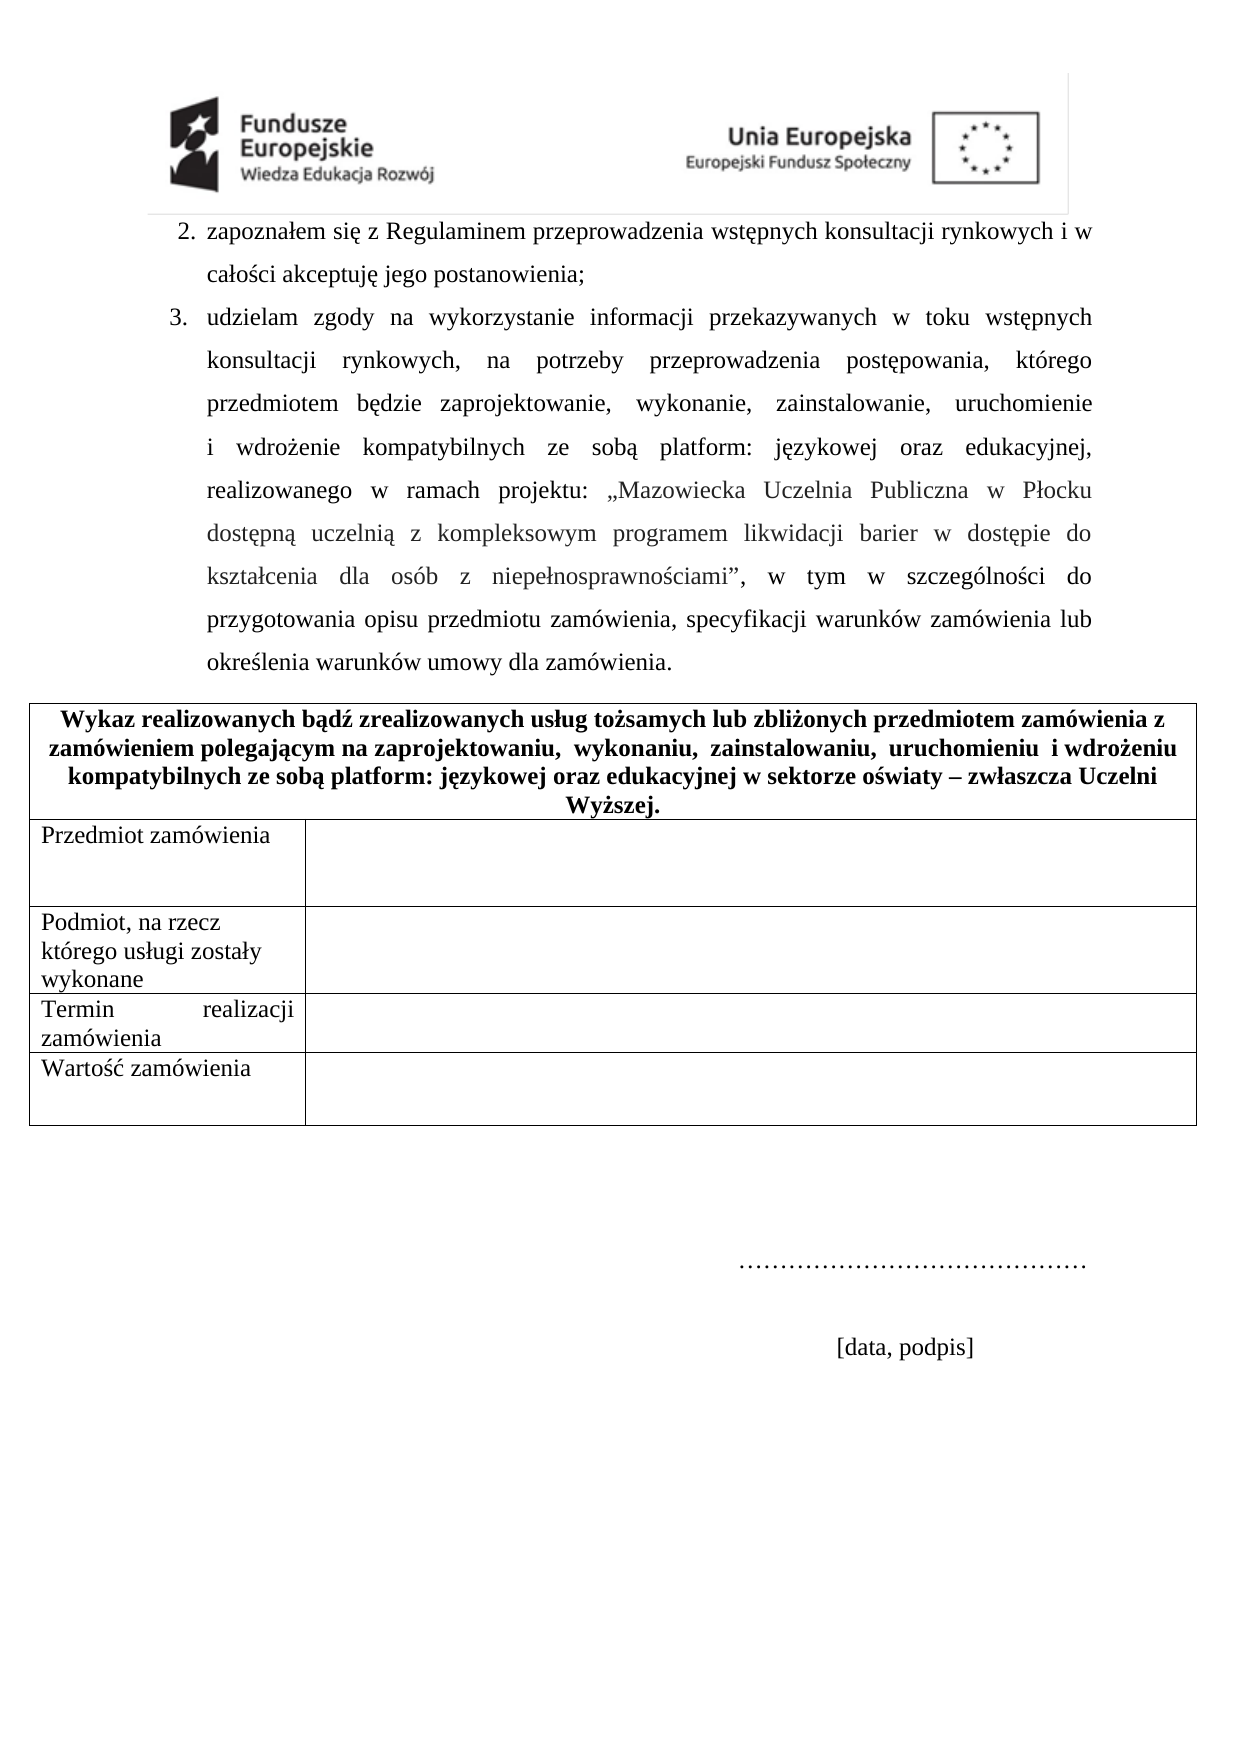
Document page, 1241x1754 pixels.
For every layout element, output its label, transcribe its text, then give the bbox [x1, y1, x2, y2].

table_header Wykaz realizowanych bądź zrealizowanych usług tożsamych lub zbliżonych przedmiotem zamówienia z zamówieniem polegającym na zaprojektowaniu, wykonaniu, zainstalowaniu, uruchomieniu i wdrożeniu kompatybilnych ze sobą platform: językowej oraz edukacyjnej w sektorze oświaty – zwłaszcza Uczelni Wyższej. [30, 704, 1196, 819]
table_cell Przedmiot zamówienia [30, 820, 305, 906]
table_cell Wartość zamówienia [30, 1053, 305, 1125]
table_cell [306, 907, 1196, 993]
picture [147, 73, 1070, 216]
table_cell Podmiot, na rzecz którego usługi zostały wykonane [30, 907, 305, 993]
table_cell [306, 820, 1196, 906]
list udzielam zgody na wykorzystanie informacji przekazywanych w toku wstępnych konsultacji rynkowych, na potrzeby przeprowadzenia postępowania, którego przedmiotem będzie zaprojektowanie, wykonanie, zainstalowanie, uruchomienie i wdrożenie kompatybilnych ze sobą platform: językowej oraz edukacyjnej, realizowanego w ramach projektu: „Mazowiecka Uczelnia Publiczna w Płocku dostępną uczelnią z kompleksowym programem likwidacji barier w dostępie do kształcenia dla osób z niepełnosprawnościami”, w tym w szczególności do przygotowania opisu przedmiotu zamówienia, specyfikacji warunków zamówienia lub określenia warunków umowy dla zamówienia. [169, 302, 1093, 676]
table_cell [306, 1053, 1196, 1125]
table_cell [306, 994, 1196, 1052]
text …………………………………… [data, podpis] [738, 1245, 1093, 1360]
table_cell Termin realizacji zamówienia [30, 994, 305, 1052]
list zapoznałem się z Regulaminem przeprowadzenia wstępnych konsultacji rynkowych i w całości akceptuję jego postanowienia; [177, 216, 1093, 288]
